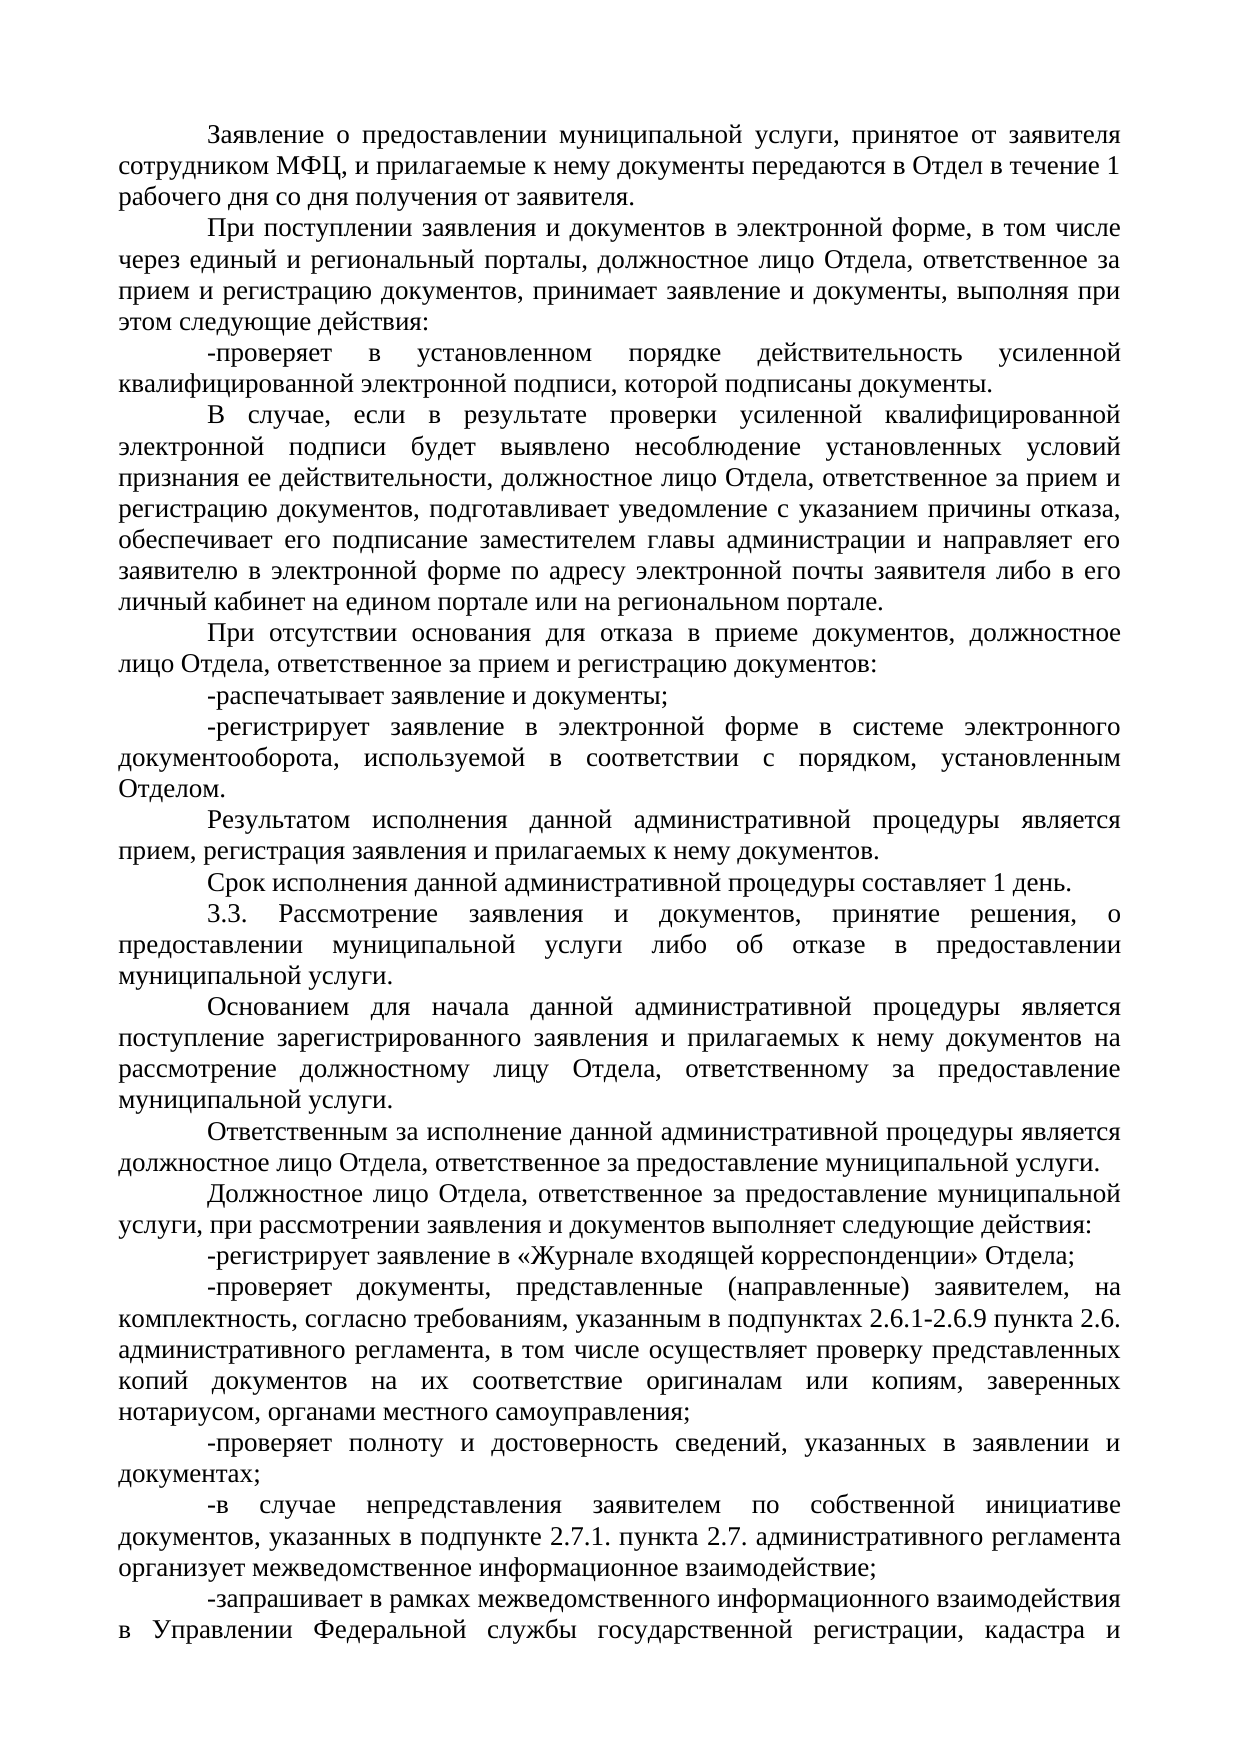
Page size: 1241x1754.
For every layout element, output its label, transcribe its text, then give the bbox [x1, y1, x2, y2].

text При отсутствии основания для отказа в приеме документов, должностное лицо Отдела, ответственное за прием и регистрацию документов: [118, 616, 1122, 679]
text -в случае непредставления заявителем по собственной инициативе документов, указанных в подпункте 2.7.1. пункта 2.7. административного регламента организует межведомственное информационное взаимодействие; [118, 1488, 1122, 1582]
text Ответственным за исполнение данной административной процедуры является должностное лицо Отдела, ответственное за предоставление муниципальной услуги. [118, 1115, 1122, 1177]
text Заявление о предоставлении муниципальной услуги, принятое от заявителя сотрудником МФЦ, и прилагаемые к нему документы передаются в Отдел в течение 1 рабочего дня со дня получения от заявителя. [118, 118, 1122, 212]
text Должностное лицо Отдела, ответственное за предоставление муниципальной услуги, при рассмотрении заявления и документов выполняет следующие действия: [118, 1177, 1122, 1239]
text В случае, если в результате проверки усиленной квалифицированной электронной подписи будет выявлено несоблюдение установленных условий признания ее действительности, должностное лицо Отдела, ответственное за прием и регистрацию документов, подготавливает уведомление с указанием причины отказа, обеспечивает его подписание заместителем главы администрации и направляет его заявителю в электронной форме по адресу электронной почты заявителя либо в его личный кабинет на едином портале или на региональном портале. [118, 398, 1122, 616]
text Результатом исполнения данной административной процедуры является прием, регистрация заявления и прилагаемых к нему документов. [118, 803, 1122, 866]
text -регистрирует заявление в «Журнале входящей корреспонденции» Отдела; [118, 1239, 1122, 1271]
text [118, 1582, 1122, 1644]
text -регистрирует заявление в электронной форме в системе электронного документооборота, используемой в соответствии с порядком, установленным Отделом. [118, 710, 1122, 803]
text 3.3. Рассмотрение заявления и документов, принятие решения, о предоставлении муниципальной услуги либо об отказе в предоставлении муниципальной услуги. [118, 897, 1122, 990]
text Срок исполнения данной административной процедуры составляет 1 день. [118, 866, 1122, 897]
text -проверяет документы, представленные (направленные) заявителем, на комплектность, согласно требованиям, указанным в подпунктах 2.6.1-2.6.9 пункта 2.6. административного регламента, в том числе осуществляет проверку представленных копий документов на их соответствие оригиналам или копиям, заверенных нотариусом, органами местного самоуправления; [118, 1271, 1122, 1426]
text Основанием для начала данной административной процедуры является поступление зарегистрированного заявления и прилагаемых к нему документов на рассмотрение должностному лицу Отдела, ответственному за предоставление муниципальной услуги. [118, 990, 1122, 1115]
text -проверяет полноту и достоверность сведений, указанных в заявлении и документах; [118, 1426, 1122, 1488]
text -распечатывает заявление и документы; [118, 679, 1122, 710]
text -проверяет в установленном порядке действительность усиленной квалифицированной электронной подписи, которой подписаны документы. [118, 336, 1122, 398]
text При поступлении заявления и документов в электронной форме, в том числе через единый и региональный порталы, должностное лицо Отдела, ответственное за прием и регистрацию документов, принимает заявление и документы, выполняя при этом следующие действия: [118, 212, 1122, 336]
